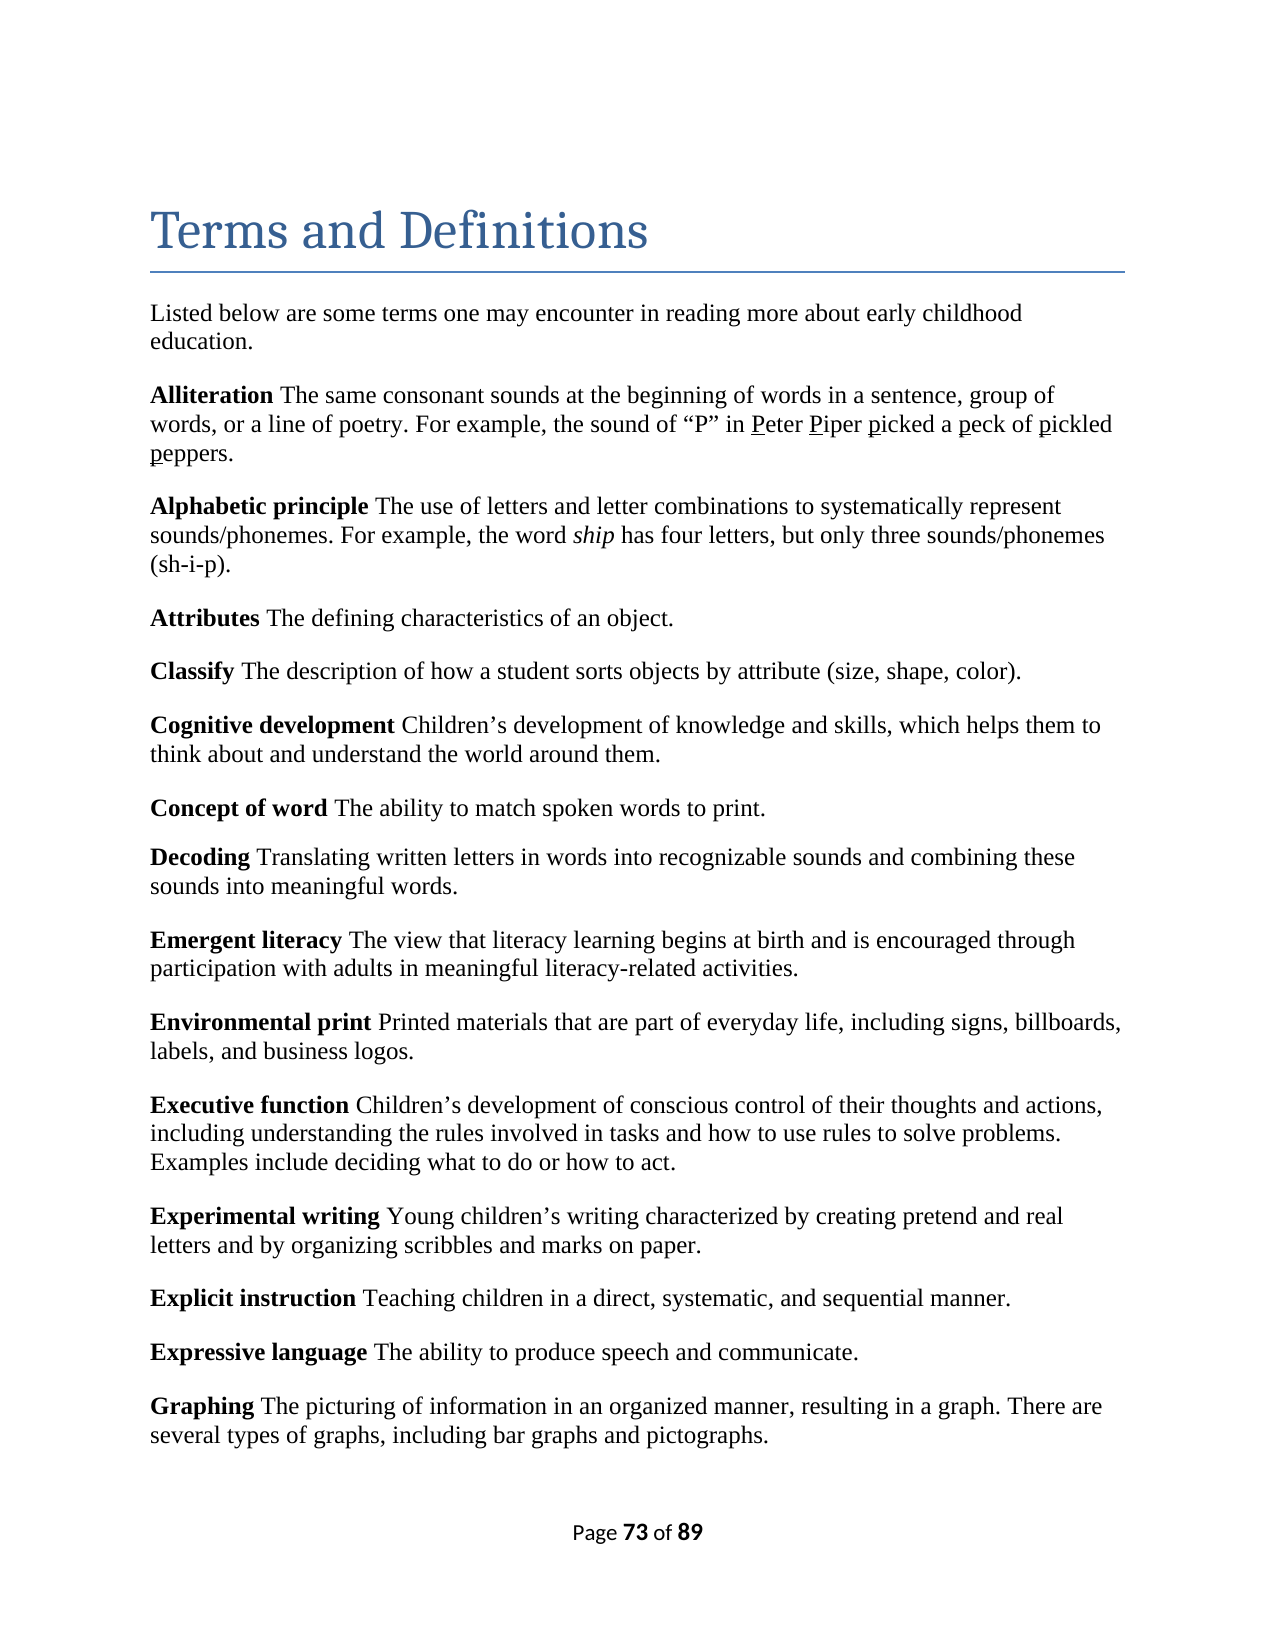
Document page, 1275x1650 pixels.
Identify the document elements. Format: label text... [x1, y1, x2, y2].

text Emergent literacy The view that literacy learning begins at birth and is encouraged through participation with adults in meaningful literacy-related activities. [150, 925, 1125, 982]
text Explicit instruction Teaching children in a direct, systematic, and sequential manner. [150, 1283, 1125, 1312]
text Expressive language The ability to produce speech and communicate. [150, 1337, 1125, 1366]
text Decoding Translating written letters in words into recognizable sounds and combining these sounds into meaningful words. [150, 842, 1125, 900]
text Listed below are some terms one may encounter in reading more about early childhood education. [150, 298, 1125, 355]
text Graphing The picturing of information in an organized manner, resulting in a graph. There are several types of graphs, including bar graphs and pictographs. [150, 1391, 1125, 1448]
text Experimental writing Young children’s writing characterized by creating pretend and real letters and by organizing scribbles and marks on paper. [150, 1201, 1125, 1258]
text Environmental print Printed materials that are part of everyday life, including signs, billboards, labels, and business logos. [150, 1007, 1125, 1065]
text Classify The description of how a student sorts objects by attribute (size, shape, color). [150, 656, 1125, 685]
subtitle Terms and Definitions [150, 200, 1125, 271]
text Executive function Children’s development of conscious control of their thoughts and actions, including understanding the rules involved in tasks and how to use rules to solve problems. Examples include deciding what to do or how to act. [150, 1090, 1125, 1176]
text Cognitive development Children’s development of knowledge and skills, which helps them to think about and understand the world around them. [150, 710, 1125, 768]
text Alliteration The same consonant sounds at the beginning of words in a sentence, group of words, or a line of poetry. For example, the sound of “P” in Peter Piper picked a peck of pickled peppers. [150, 380, 1125, 466]
text Concept of word The ability to match spoken words to print. [150, 793, 1125, 821]
text Alphabetic principle The use of letters and letter combinations to systematically represent sounds/phonemes. For example, the word ship has four letters, but only three sounds/phonemes (sh-i-p). [150, 491, 1125, 578]
text Attributes The defining characteristics of an object. [150, 603, 1125, 631]
